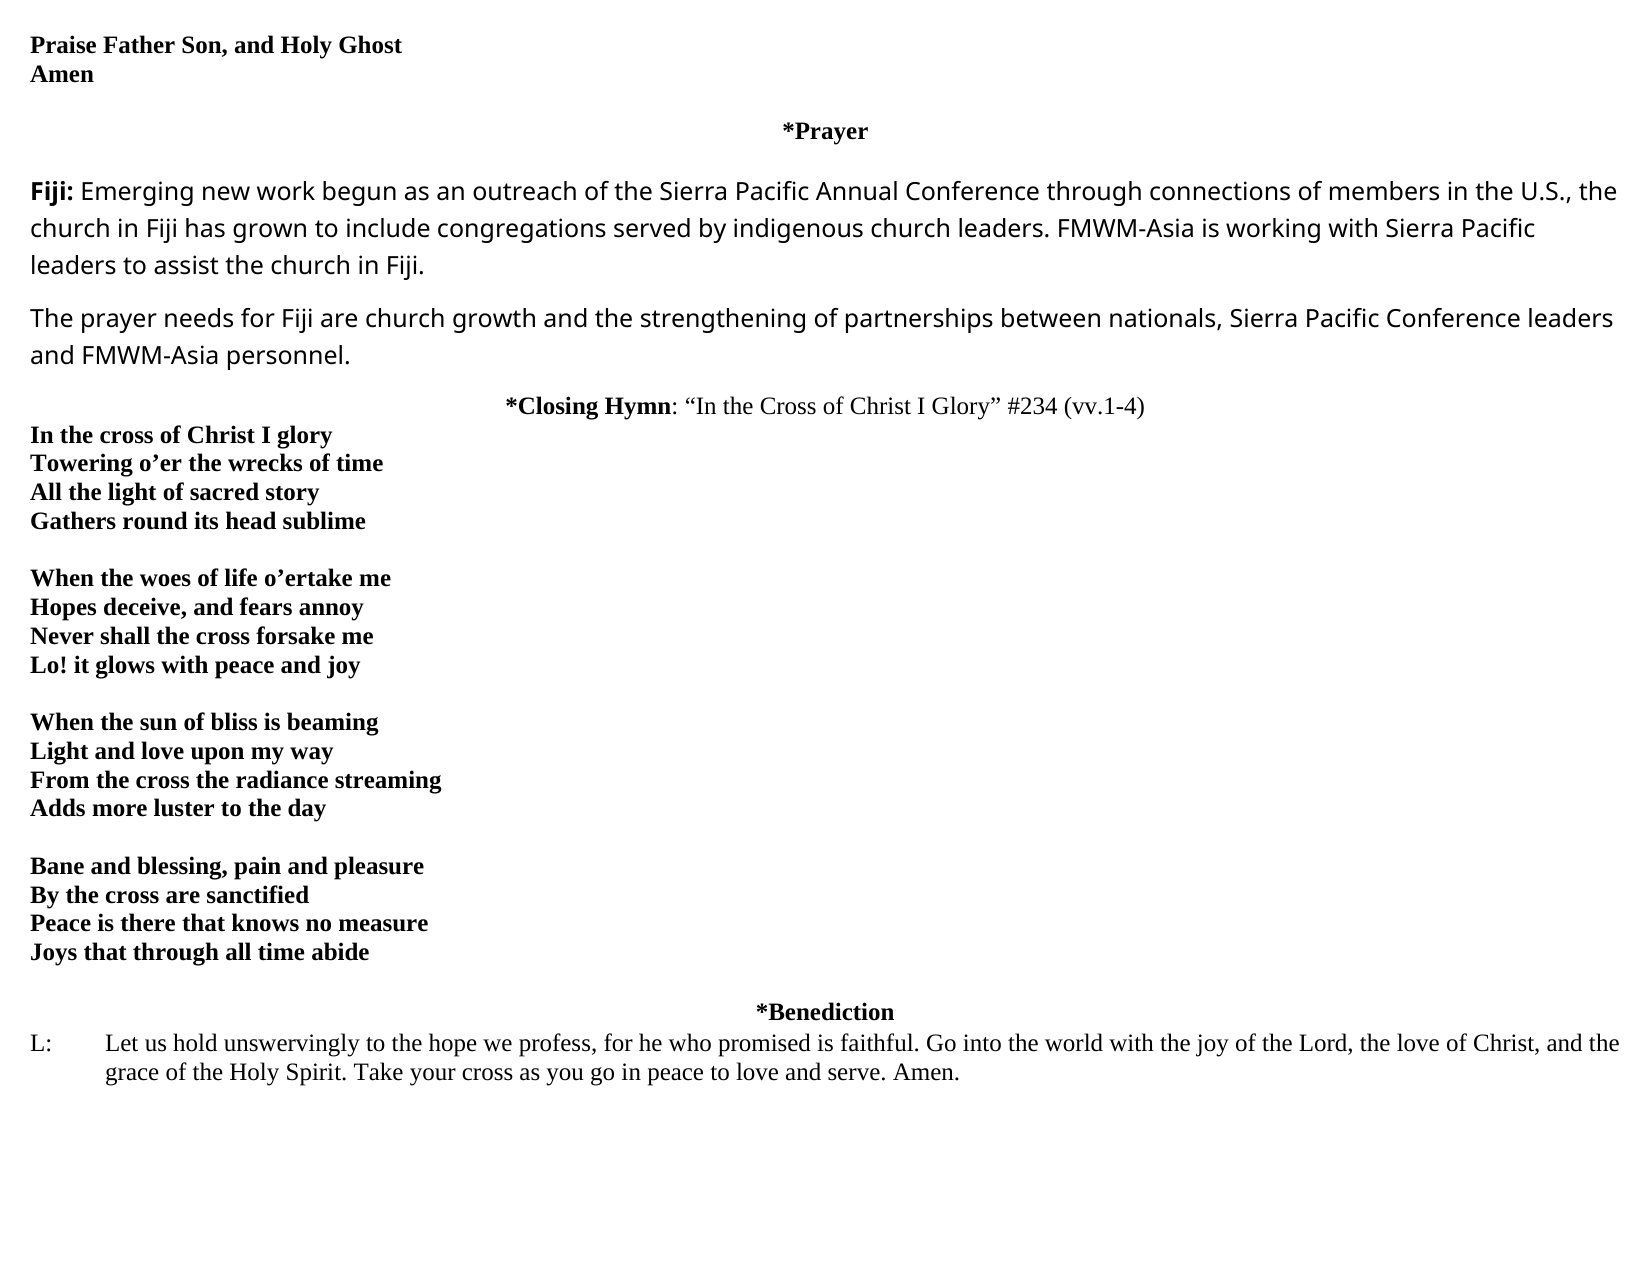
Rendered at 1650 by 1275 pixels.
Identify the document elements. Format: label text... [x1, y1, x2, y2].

text *Closing Hymn: “In the Cross of Christ I Glory” #234 (vv.1-4) [30, 391, 1620, 420]
text By the cross are sanctified [30, 880, 1620, 908]
text Praise Father Son, and Holy Ghost [30, 30, 1620, 59]
text Lo! it glows with peace and joy [30, 650, 1620, 678]
text When the woes of life o’ertake me [30, 563, 1620, 592]
text *Benediction [30, 997, 1620, 1026]
text Peace is there that knows no measure [30, 908, 1620, 937]
text Gathers round its head sublime [30, 506, 1620, 535]
text Joys that through all time abide [30, 937, 1620, 966]
text In the cross of Christ I glory [30, 420, 1620, 448]
text Towering o’er the wrecks of time [30, 448, 1620, 477]
text *Prayer [30, 116, 1620, 145]
text The prayer needs for Fiji are church growth and the strengthening of partnerships between nationals, Sierra Pacific Conference leaders and FMWM-Asia personnel. [30, 301, 1620, 372]
text Never shall the cross forsake me [30, 621, 1620, 650]
text Amen [30, 59, 1620, 87]
text L: Let us hold unswervingly to the hope we profess, for he who promised is faithful. Go into the world with the joy of the Lord, the love of Christ, and the grace of the Holy Spirit. Take your cross as you go in peace to love and serve. Amen. [30, 1028, 1620, 1086]
text Hopes deceive, and fears annoy [30, 592, 1620, 621]
text Fiji: Emerging new work begun as an outreach of the Sierra Pacific Annual Conference through connections of members in the U.S., the church in Fiji has grown to include congregations served by indigenous church leaders. FMWM-Asia is working with Sierra Pacific leaders to assist the church in Fiji. [30, 174, 1620, 281]
text Adds more luster to the day [30, 793, 1620, 822]
text When the sun of bliss is beaming [30, 707, 1620, 736]
text All the light of sacred story [30, 477, 1620, 506]
text Bane and blessing, pain and pleasure [30, 851, 1620, 880]
text From the cross the radiance streaming [30, 765, 1620, 793]
text Light and love upon my way [30, 736, 1620, 765]
